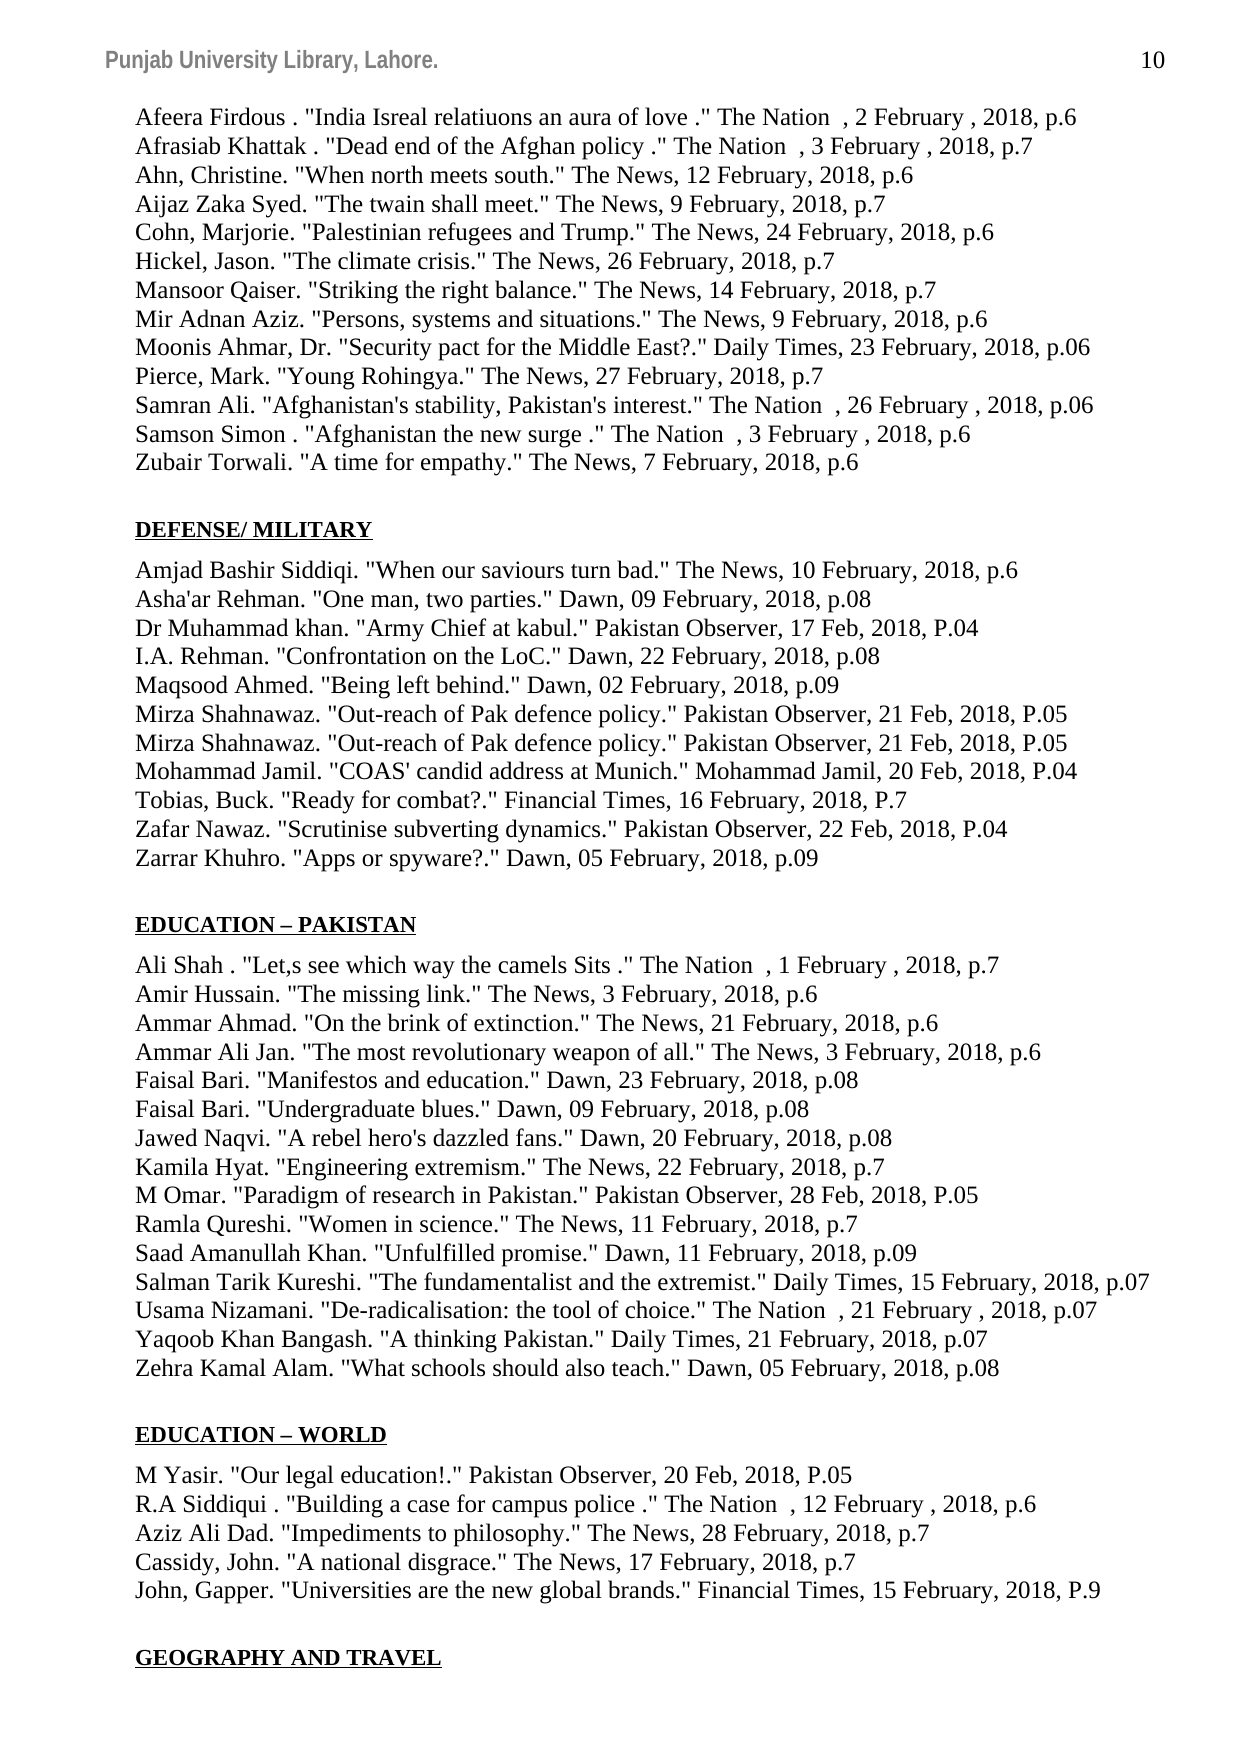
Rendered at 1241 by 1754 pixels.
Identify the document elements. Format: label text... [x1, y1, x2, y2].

table_cell EDUCATION – WORLD M Yasir. "Our legal education!." Pakistan Observer, 20 Feb, 2018, P.05 R.A Siddiqui . "Building a case for campus police ." The Nation , 12 February , 2018, p.6 Aziz Ali Dad. "Impediments to philosophy." The News, 28 February, 2018, p.7 Cassidy, John. "A national disgrace." The News, 17 February, 2018, p.7 John, Gapper. "Universities are the new global brands." Financial Times, 15 February, 2018, P.9 [124, 1421, 1174, 1644]
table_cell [124, 1644, 1174, 1694]
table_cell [124, 103, 1174, 516]
table_cell DEFENSE/ MILITARY Amjad Bashir Siddiqi. "When our saviours turn bad." The News, 10 February, 2018, p.6 Asha'ar Rehman. "One man, two parties." Dawn, 09 February, 2018, p.08 Dr Muhammad khan. "Army Chief at kabul." Pakistan Observer, 17 Feb, 2018, P.04 I.A. Rehman. "Confrontation on the LoC." Dawn, 22 February, 2018, p.08 Maqsood Ahmed. "Being left behind." Dawn, 02 February, 2018, p.09 Mirza Shahnawaz. "Out-reach of Pak defence policy." Pakistan Observer, 21 Feb, 2018, P.05 Mirza Shahnawaz. "Out-reach of Pak defence policy." Pakistan Observer, 21 Feb, 2018, P.05 Mohammad Jamil. "COAS' candid address at Munich." Mohammad Jamil, 20 Feb, 2018, P.04 Tobias, Buck. "Ready for combat?." Financial Times, 16 February, 2018, P.7 Zafar Nawaz. "Scrutinise subverting dynamics." Pakistan Observer, 22 Feb, 2018, P.04 Zarrar Khuhro. "Apps or spyware?." Dawn, 05 February, 2018, p.09 [124, 516, 1174, 911]
table_cell EDUCATION – Ali Shah . "Let,s see which way the camels Sits ." The Nation , 1 February , 2018, p.7 Amir Hussain. "The missing link." The News, 3 February, 2018, p.6 Ammar Ahmad. "On the brink of extinction." The News, 21 February, 2018, p.6 Ammar Ali Jan. "The most revolutionary weapon of all." The News, 3 February, 2018, p.6 Faisal Bari. "Manifestos and education." Dawn, 23 February, 2018, p.08 Faisal Bari. "Undergraduate blues." Dawn, 09 February, 2018, p.08 Jawed Naqvi. "A rebel hero's dazzled fans." Dawn, 20 February, 2018, p.08 Kamila Hyat. "Engineering extremism." The News, 22 February, 2018, p.7 M Omar. "Paradigm of research in Pakistan." Pakistan Observer, 28 Feb, 2018, P.05 Ramla Qureshi. "Women in science." The News, 11 February, 2018, p.7 Saad Amanullah Khan. "Unfulfilled promise." Dawn, 11 February, 2018, p.09 Salman Tarik Kureshi. "The fundamentalist and the extremist." Daily Times, 15 February, 2018, p.07 Usama Nizamani. "De-radicalisation: the tool of choice." The Nation , 21 February , 2018, p.07 Yaqoob Khan Bangash. "A thinking Pakistan." Daily Times, 21 February, 2018, p.07 Zehra Kamal Alam. "What schools should also teach." Dawn, 05 February, 2018, p.08 [124, 911, 1174, 1421]
